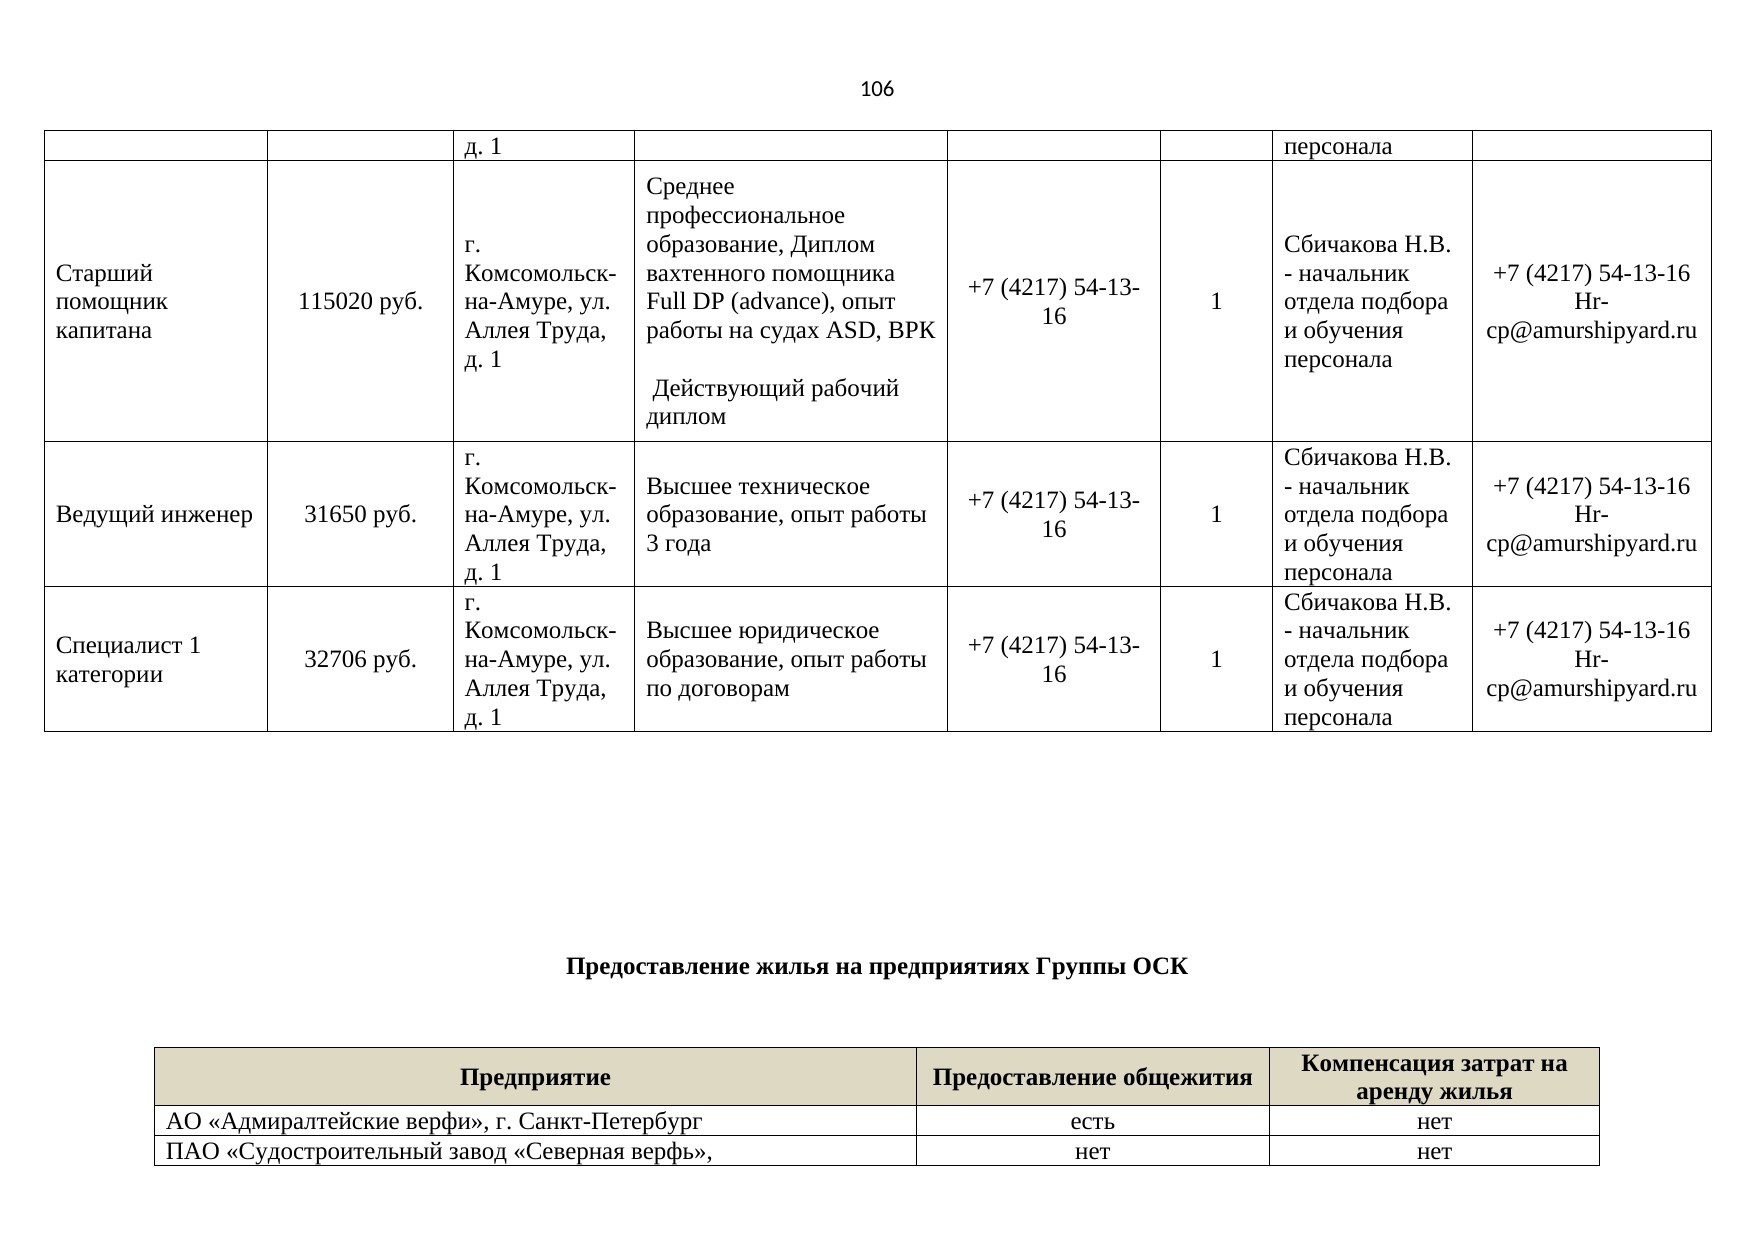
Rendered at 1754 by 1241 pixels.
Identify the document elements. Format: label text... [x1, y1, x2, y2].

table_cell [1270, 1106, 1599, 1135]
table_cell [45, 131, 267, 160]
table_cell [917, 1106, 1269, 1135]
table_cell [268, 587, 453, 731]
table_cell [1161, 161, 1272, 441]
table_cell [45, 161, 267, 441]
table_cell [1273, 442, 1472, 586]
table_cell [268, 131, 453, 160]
text Предоставление жилья на предприятиях Группы ОСК [103, 951, 1651, 980]
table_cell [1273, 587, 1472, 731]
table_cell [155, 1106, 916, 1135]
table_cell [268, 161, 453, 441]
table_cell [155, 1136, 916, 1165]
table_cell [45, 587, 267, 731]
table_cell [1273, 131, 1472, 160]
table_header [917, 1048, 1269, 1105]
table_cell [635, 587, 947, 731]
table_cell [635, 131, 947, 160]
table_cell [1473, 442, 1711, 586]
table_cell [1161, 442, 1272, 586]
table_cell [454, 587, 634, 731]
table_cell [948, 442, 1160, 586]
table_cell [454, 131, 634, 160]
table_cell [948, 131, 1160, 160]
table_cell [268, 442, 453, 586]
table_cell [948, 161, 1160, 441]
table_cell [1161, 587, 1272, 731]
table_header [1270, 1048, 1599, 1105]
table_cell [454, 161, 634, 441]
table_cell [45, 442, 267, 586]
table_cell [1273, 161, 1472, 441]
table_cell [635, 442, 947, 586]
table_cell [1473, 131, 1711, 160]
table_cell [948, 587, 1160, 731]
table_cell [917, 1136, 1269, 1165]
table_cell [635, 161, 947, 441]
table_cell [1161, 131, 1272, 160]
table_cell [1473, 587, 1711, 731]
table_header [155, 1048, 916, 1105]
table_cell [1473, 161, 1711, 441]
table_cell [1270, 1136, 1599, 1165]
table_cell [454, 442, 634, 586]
